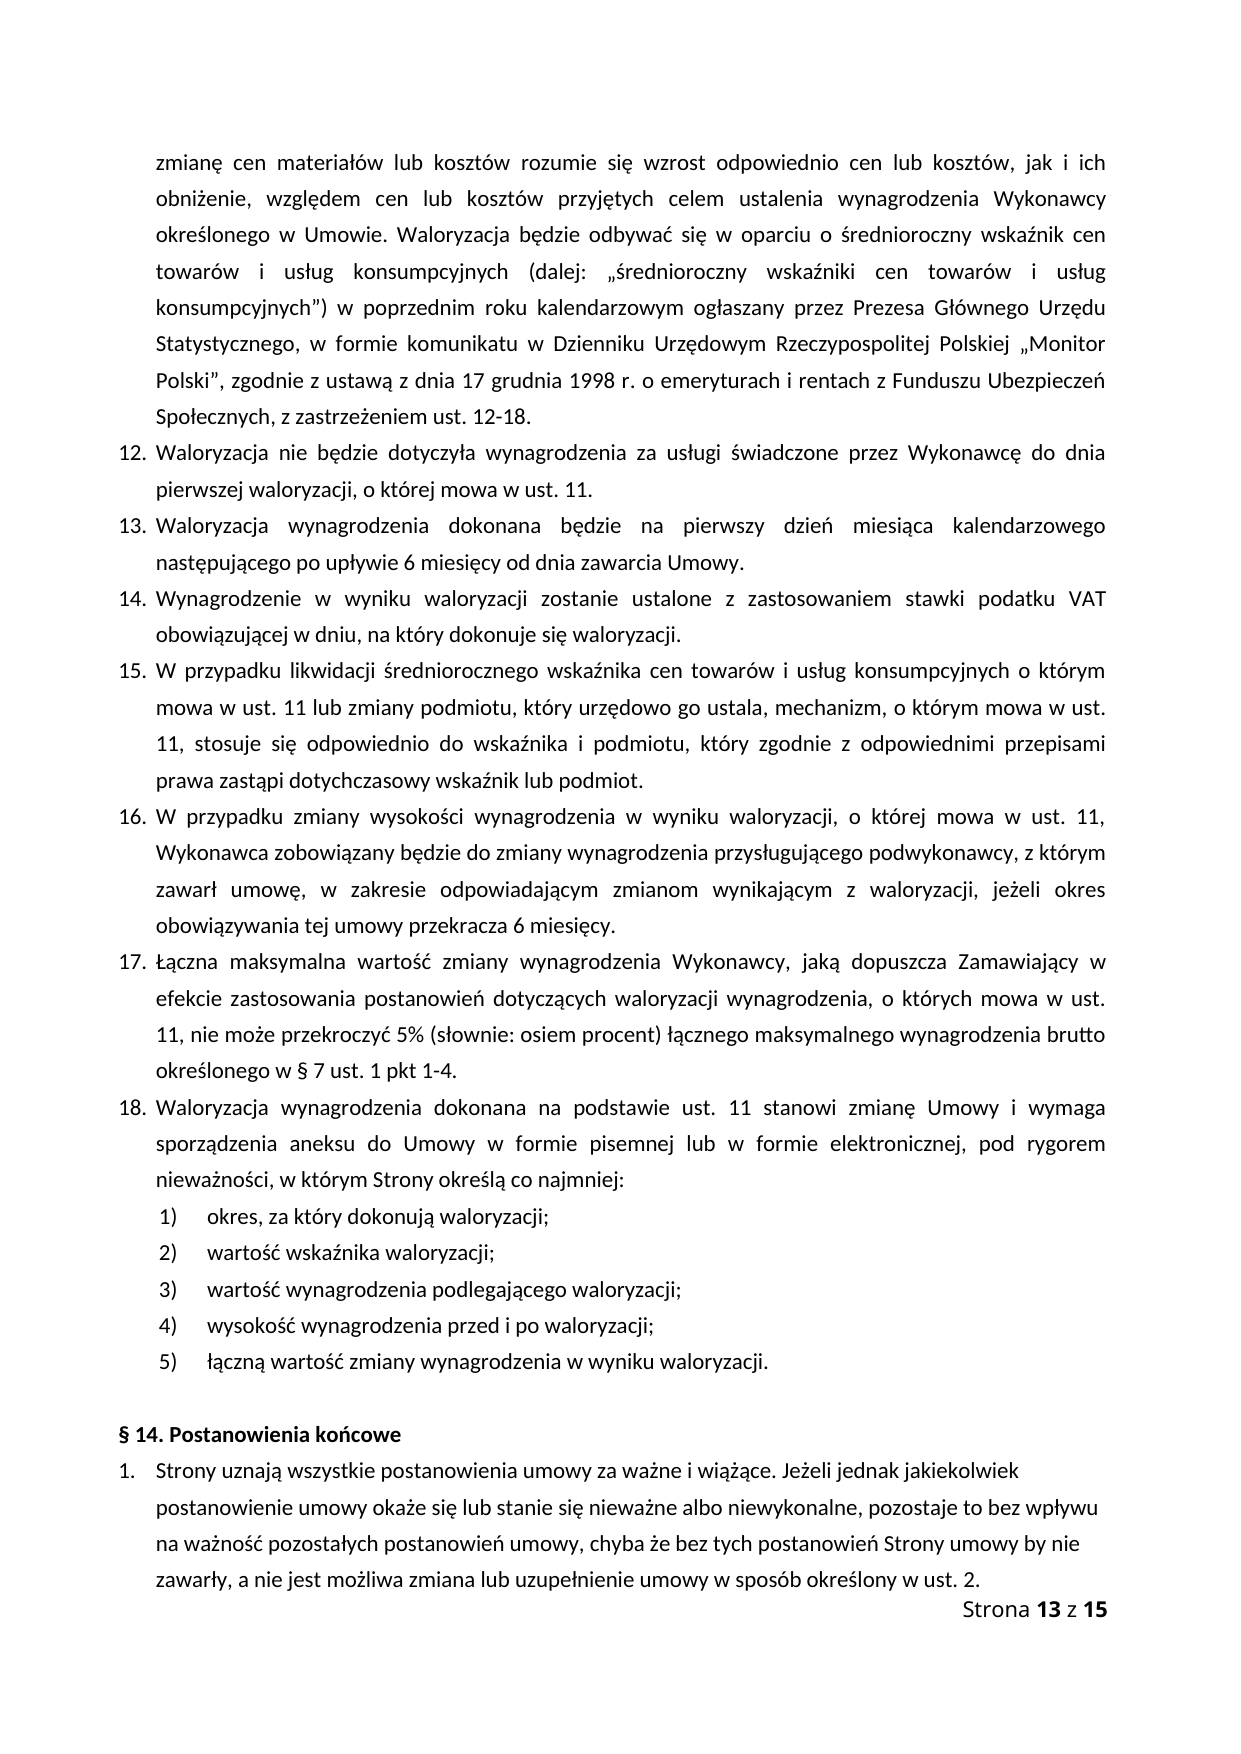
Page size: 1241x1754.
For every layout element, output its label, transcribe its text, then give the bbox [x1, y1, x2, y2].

list wartość wynagrodzenia podlegającego waloryzacji; [177, 1275, 1107, 1303]
list Łączna maksymalna wartość zmiany wynagrodzenia Wykonawcy, jaką dopuszcza Zamawiający w efekcie zastosowania postanowień dotyczących waloryzacji wynagrodzenia, o których mowa w ust. 11, nie może przekroczyć 5% (słownie: osiem procent) łącznego maksymalnego wynagrodzenia brutto określonego w § 7 ust. 1 pkt 1-4. [118, 947, 1107, 1084]
list Waloryzacja wynagrodzenia dokonana będzie na pierwszy dzień miesiąca kalendarzowego następującego po upływie 6 miesięcy od dnia zawarcia Umowy. [118, 511, 1107, 576]
list Wynagrodzenie w wyniku waloryzacji zostanie ustalone z zastosowaniem stawki podatku VAT obowiązującej w dniu, na który dokonuje się waloryzacji. [118, 584, 1107, 648]
text § 14. Postanowienia końcowe [118, 1420, 1107, 1448]
list Strony uznają wszystkie postanowienia umowy za ważne i wiążące. Jeżeli jednak jakiekolwiek postanowienie umowy okaże się lub stanie się nieważne albo niewykonalne, pozostaje to bez wpływu na ważność pozostałych postanowień umowy, chyba że bez tych postanowień Strony umowy by nie zawarły, a nie jest możliwa zmiana lub uzupełnienie umowy w sposób określony w ust. 2. [118, 1456, 1107, 1593]
list wysokość wynagrodzenia przed i po waloryzacji; [177, 1311, 1107, 1339]
list wartość wskaźnika waloryzacji; [177, 1238, 1107, 1266]
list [118, 148, 1107, 430]
list Waloryzacja nie będzie dotyczyła wynagrodzenia za usługi świadczone przez Wykonawcę do dnia pierwszej waloryzacji, o której mowa w ust. 11. [118, 438, 1107, 503]
list Waloryzacja wynagrodzenia dokonana na podstawie ust. 11 stanowi zmianę Umowy i wymaga sporządzenia aneksu do Umowy w formie pisemnej lub w formie elektronicznej, pod rygorem nieważności, w którym Strony określą co najmniej: [118, 1093, 1107, 1194]
list okres, za który dokonują waloryzacji; [177, 1202, 1107, 1230]
list łączną wartość zmiany wynagrodzenia w wyniku waloryzacji. [177, 1347, 1107, 1375]
list W przypadku likwidacji średniorocznego wskaźnika cen towarów i usług konsumpcyjnych o którym mowa w ust. 11 lub zmiany podmiotu, który urzędowo go ustala, mechanizm, o którym mowa w ust. 11, stosuje się odpowiednio do wskaźnika i podmiotu, który zgodnie z odpowiednimi przepisami prawa zastąpi dotychczasowy wskaźnik lub podmiot. [118, 657, 1107, 794]
list W przypadku zmiany wysokości wynagrodzenia w wyniku waloryzacji, o której mowa w ust. 11, Wykonawca zobowiązany będzie do zmiany wynagrodzenia przysługującego podwykonawcy, z którym zawarł umowę, w zakresie odpowiadającym zmianom wynikającym z waloryzacji, jeżeli okres obowiązywania tej umowy przekracza 6 miesięcy. [118, 802, 1107, 939]
